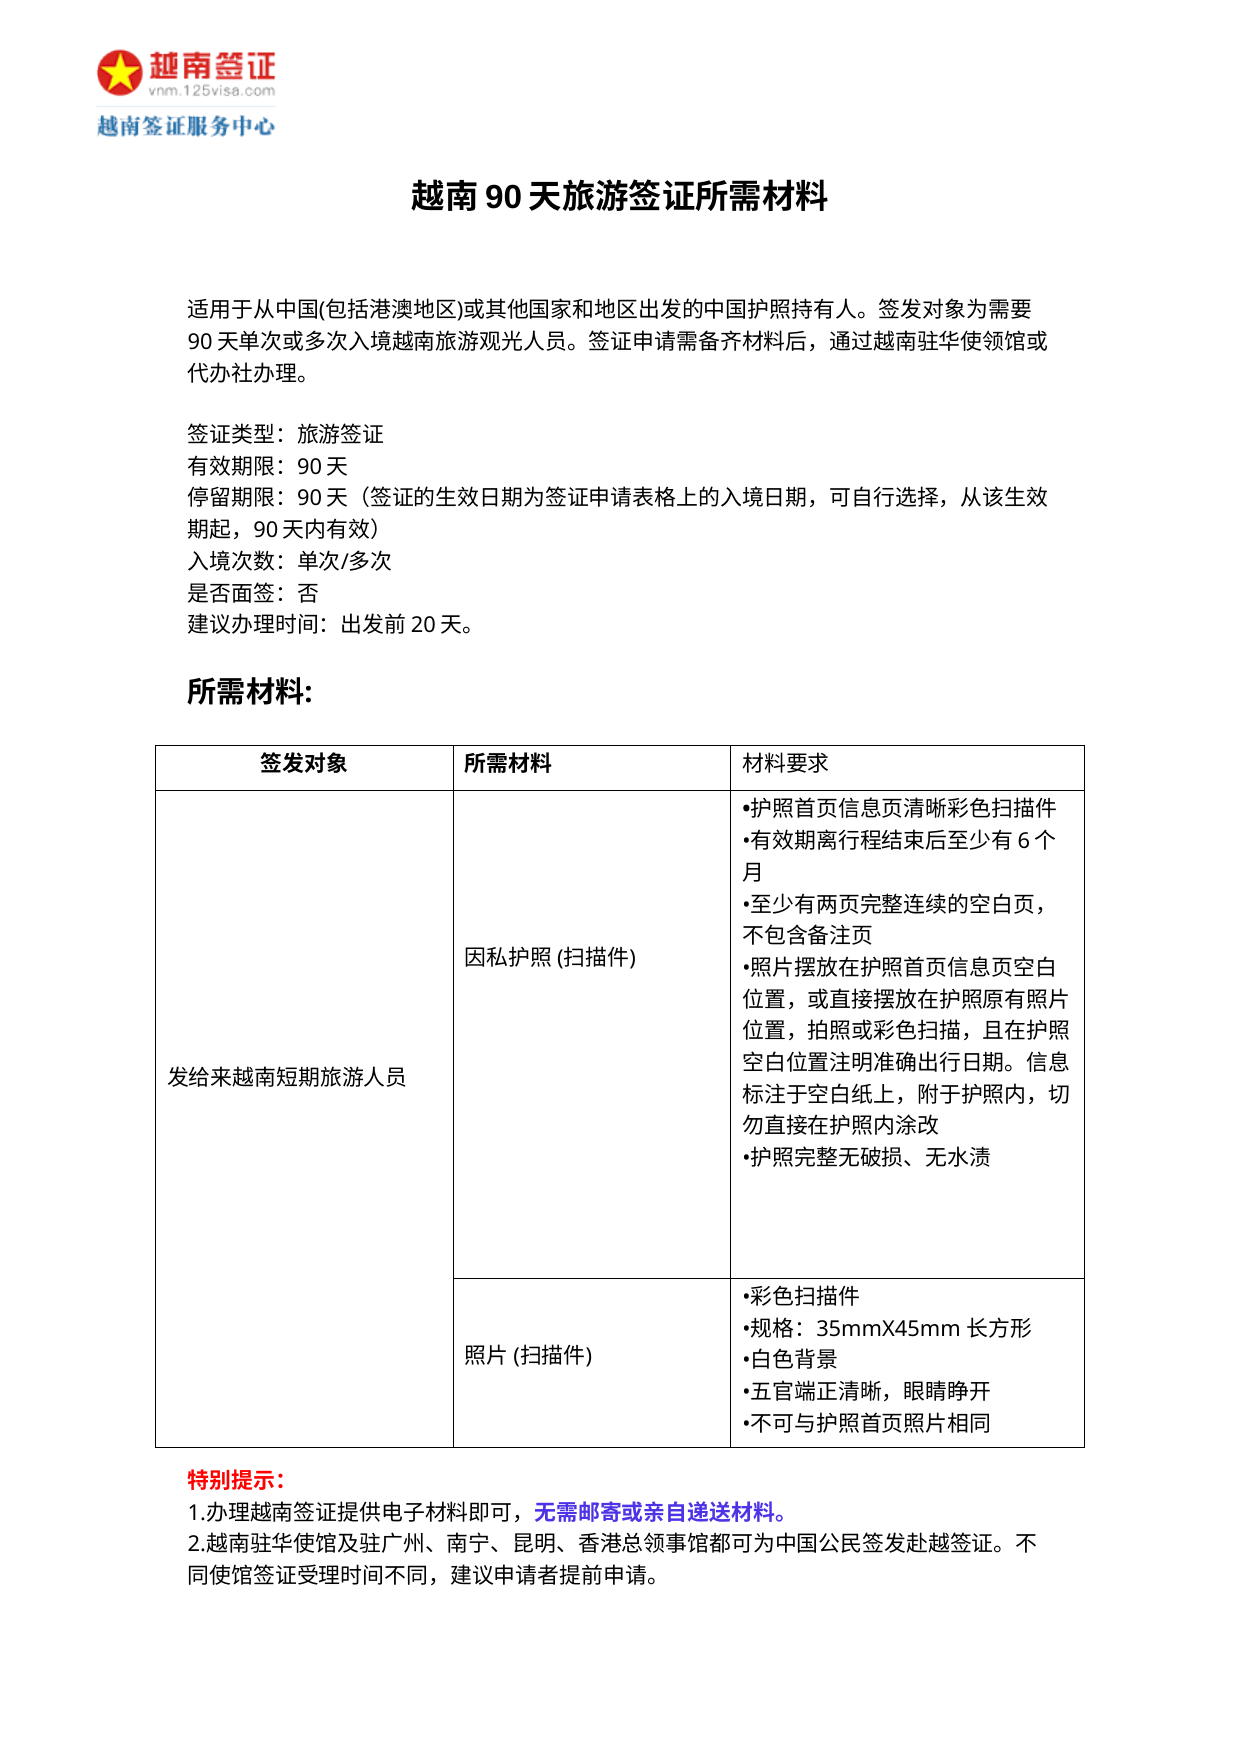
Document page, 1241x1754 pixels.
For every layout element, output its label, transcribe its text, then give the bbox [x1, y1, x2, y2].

table_header 签发对象 [156, 746, 453, 790]
table_cell •护照首页信息页清晰彩色扫描件 •有效期离行程结束后至少有6个月 •至少有两页完整连续的空白页，不包含备注页 •照片摆放在护照首页信息页空白位置，或直接摆放在护照原有照片位置，拍照或彩色扫描，且在护照空白位置注明准确出行日期。信息标注于空白纸上，附于护照内，切勿直接在护照内涂改 •护照完整无破损、无水渍 [731, 791, 1084, 1278]
list 有效期限：90天 [187, 449, 1053, 480]
table_header 所需材料 [454, 746, 730, 790]
list 入境次数：单次/多次 [187, 544, 1053, 576]
list 越南驻华使馆及驻广州、南宁、昆明、香港总领事馆都可为中国公民签发赴越签证。不同使馆签证受理时间不同，建议申请者提前申请。 [187, 1526, 1053, 1590]
table_cell 照片 (扫描件) [454, 1279, 730, 1447]
list 特别提示： [187, 1448, 1053, 1494]
table_cell 因私护照 (扫描件) [454, 791, 730, 1278]
list 适用于从中国(包括港澳地区)或其他国家和地区出发的中国护照持有人。签发对象为需要90天单次或多次入境越南旅游观光人员。签证申请需备齐材料后，通过越南驻华使领馆或代办社办理。 [187, 292, 1053, 387]
text 越南90天旅游签证所需材料 [187, 162, 1053, 227]
list 办理越南签证提供电子材料即可，无需邮寄或亲自递送材料。 [187, 1494, 1053, 1526]
list 签证类型：旅游签证 [187, 417, 1053, 449]
table_header 材料要求 [731, 746, 1084, 790]
table_cell 发给来越南短期旅游人员 [156, 791, 453, 1447]
list 是否面签：否 [187, 576, 1053, 607]
table_cell •彩色扫描件 •规格：35mmX45mm 长方形 •白色背景 •五官端正清晰，眼睛睁开 •不可与护照首页照片相同 [731, 1279, 1084, 1447]
picture [90, 48, 277, 142]
list 所需材料: [187, 669, 1053, 711]
list 建议办理时间：出发前20天。 [187, 607, 1053, 639]
list 停留期限：90天（签证的生效日期为签证申请表格上的入境日期，可自行选择，从该生效期起，90天内有效） [187, 480, 1053, 544]
